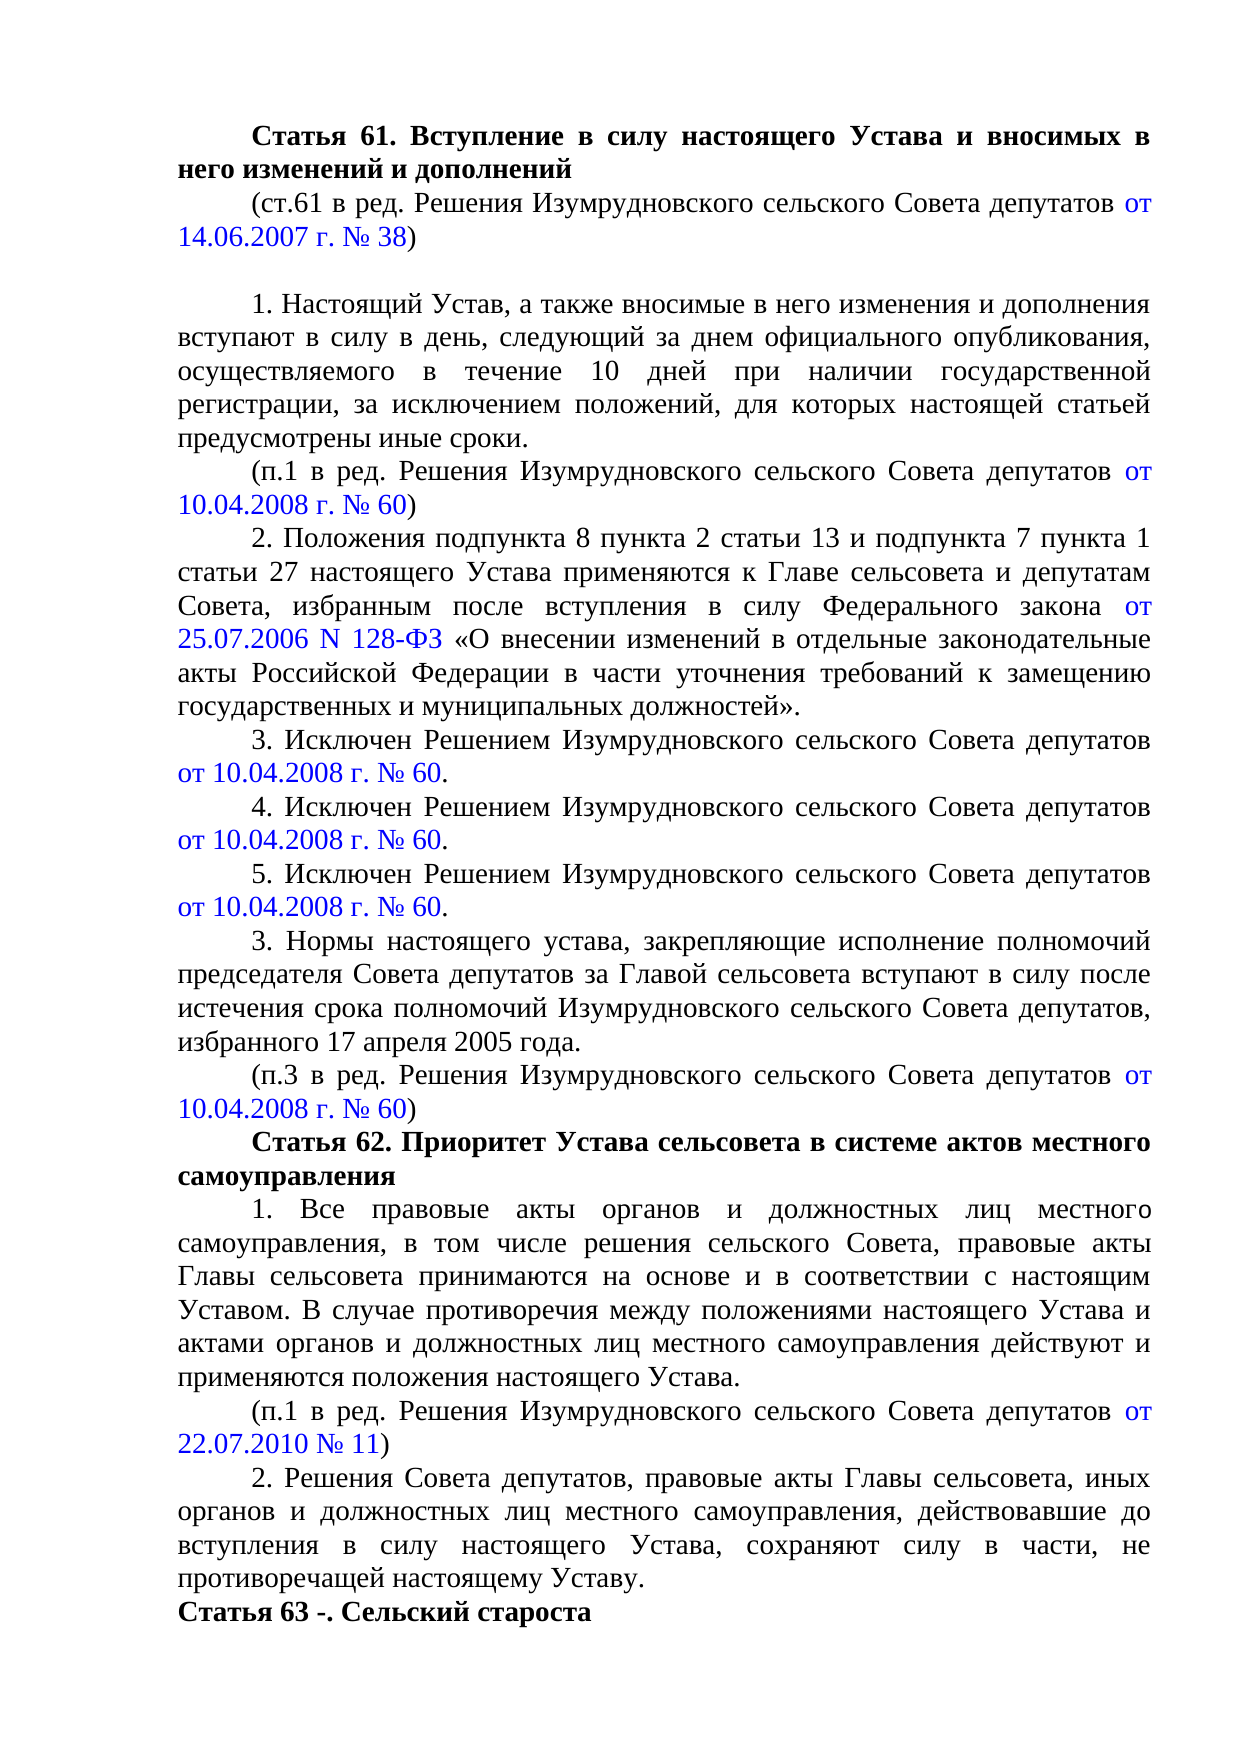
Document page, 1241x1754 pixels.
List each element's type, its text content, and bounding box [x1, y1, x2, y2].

text 3. Нормы настоящего устава, закрепляющие исполнение полномочий председателя Совета депутатов за Главой сельсовета вступают в силу после истечения срока полномочий Изумрудновского сельского Совета депутатов, избранного 17 апреля 2005 года. [177, 923, 1152, 1057]
text 2. Решения Совета депутатов, правовые акты Главы сельсовета, иных органов и должностных лиц местного самоуправления, действовавшие до вступления в силу настоящего Устава, сохраняют силу в части, не противоречащей настоящему Уставу. [177, 1460, 1152, 1594]
text 2. Положения подпункта 8 пункта 2 статьи 13 и подпункта 7 пункта 1 статьи 27 настоящего Устава применяются к Главе сельсовета и депутатам Совета, избранным после вступления в силу Федерального закона от 25.07.2006 N 128-ФЗ «О внесении изменений в отдельные законодательные акты Российской Федерации в части уточнения требований к замещению государственных и муниципальных должностей». [177, 521, 1152, 722]
text Статья 63 -. Сельский староста [177, 1594, 1152, 1627]
text 1. Настоящий Устав, а также вносимые в него изменения и дополнения вступают в силу в день, следующий за днем официального опубликования, осуществляемого в течение 10 дней при наличии государственной регистрации, за исключением положений, для которых настоящей статьей предусмотрены иные сроки. [177, 286, 1152, 453]
text 1. Все правовые акты органов и должностных лиц местного самоуправления, в том числе решения сельского Совета, правовые акты Главы сельсовета принимаются на основе и в соответствии с настоящим Уставом. В случае противоречия между положениями настоящего Устава и актами органов и должностных лиц местного самоуправления действуют и применяются положения настоящего Устава. [177, 1191, 1152, 1393]
text (п.3 в ред. Решения Изумрудновского сельского Совета депутатов от 10.04.2008 г. № 60) [177, 1057, 1152, 1124]
text 4. Исключен Решением Изумрудновского сельского Совета депутатов от 10.04.2008 г. № 60. [177, 789, 1152, 856]
text (ст.61 в ред. Решения Изумрудновского сельского Совета депутатов от 14.06.2007 г. № 38) [177, 185, 1152, 252]
text 5. Исключен Решением Изумрудновского сельского Совета депутатов от 10.04.2008 г. № 60. [177, 856, 1152, 923]
text (п.1 в ред. Решения Изумрудновского сельского Совета депутатов от 22.07.2010 № 11) [177, 1393, 1152, 1460]
text Статья 61. Вступление в силу настоящего Устава и вносимых в него изменений и дополнений [177, 118, 1152, 185]
text Статья 62. Приоритет Устава сельсовета в системе актов местного самоуправления [177, 1124, 1152, 1191]
text (п.1 в ред. Решения Изумрудновского сельского Совета депутатов от 10.04.2008 г. № 60) [177, 453, 1152, 521]
text 3. Исключен Решением Изумрудновского сельского Совета депутатов от 10.04.2008 г. № 60. [177, 722, 1152, 789]
